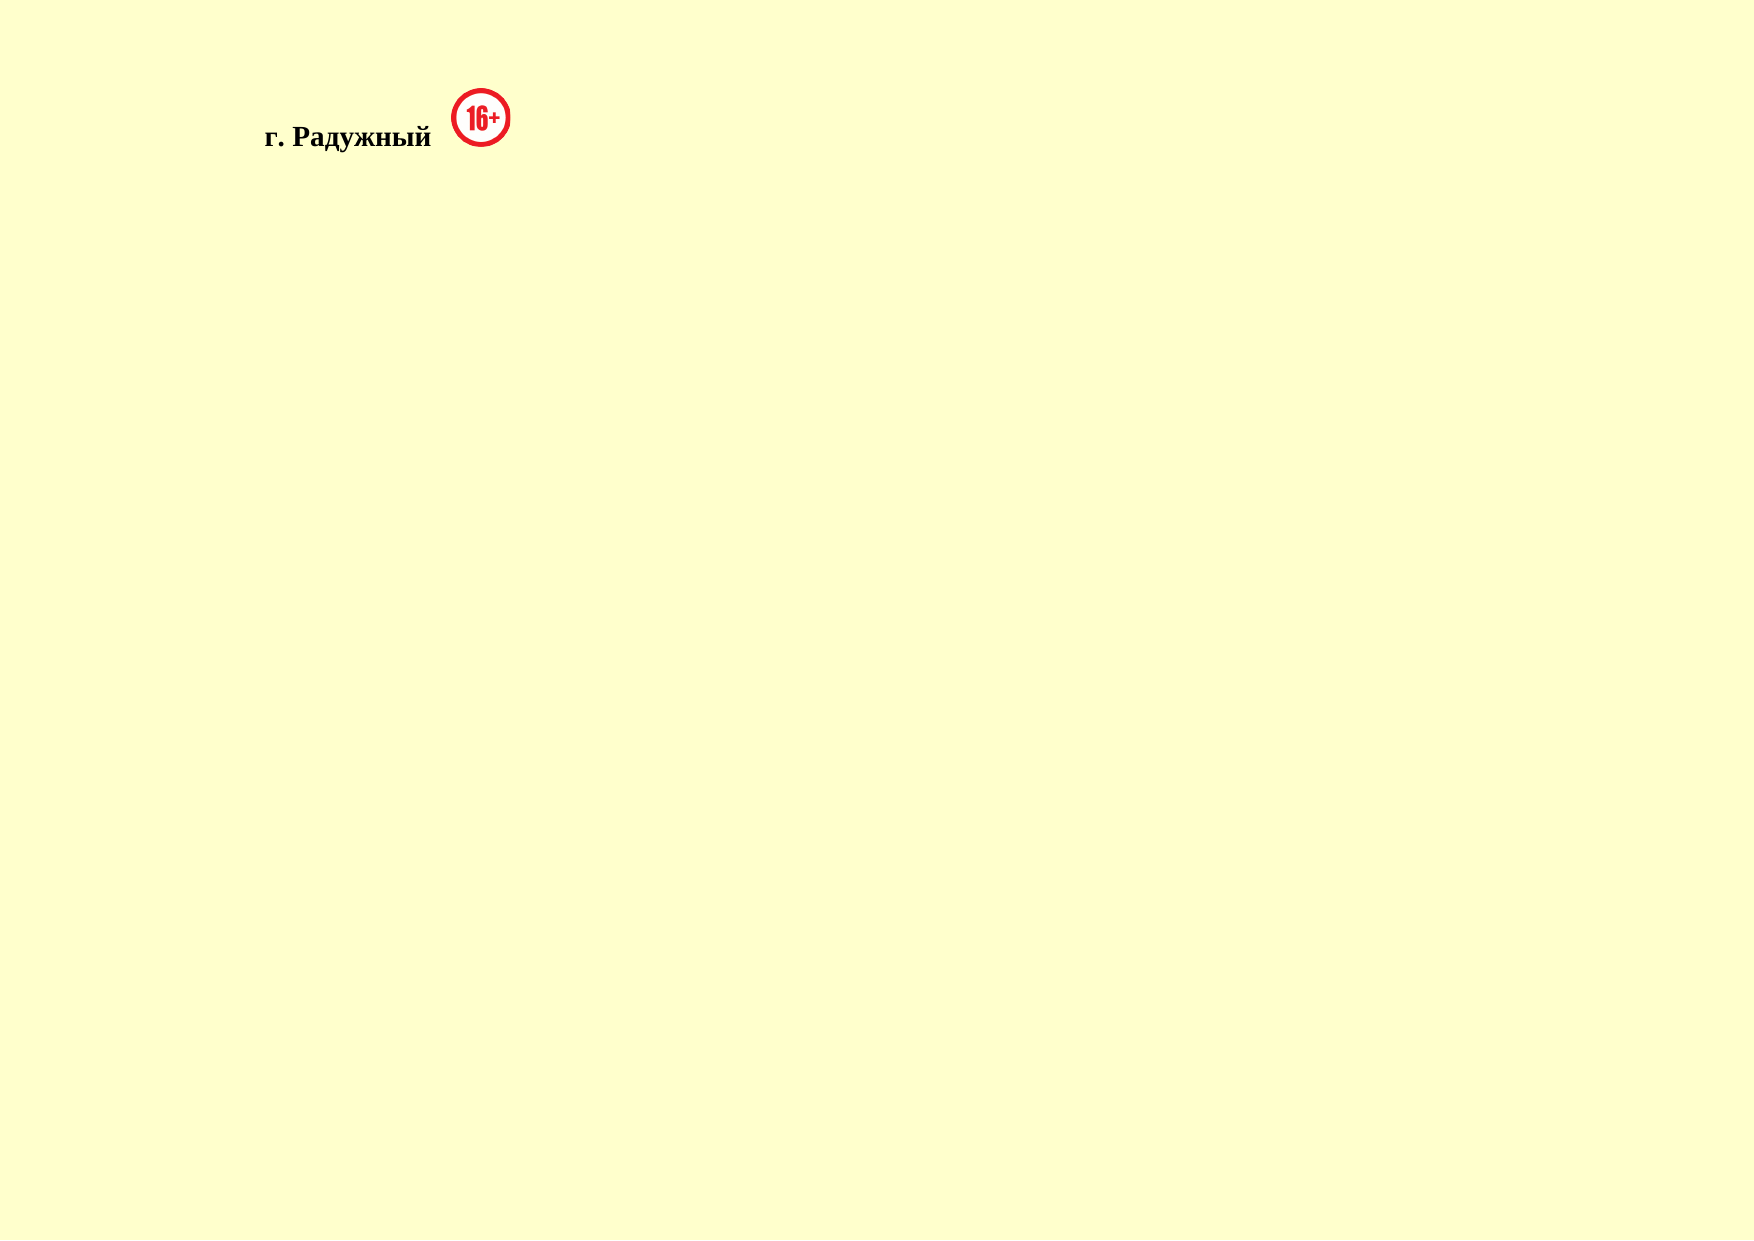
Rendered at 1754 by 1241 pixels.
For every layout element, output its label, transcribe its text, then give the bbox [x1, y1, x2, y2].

picture [451, 88, 511, 147]
text г. Радужный [75, 88, 561, 152]
